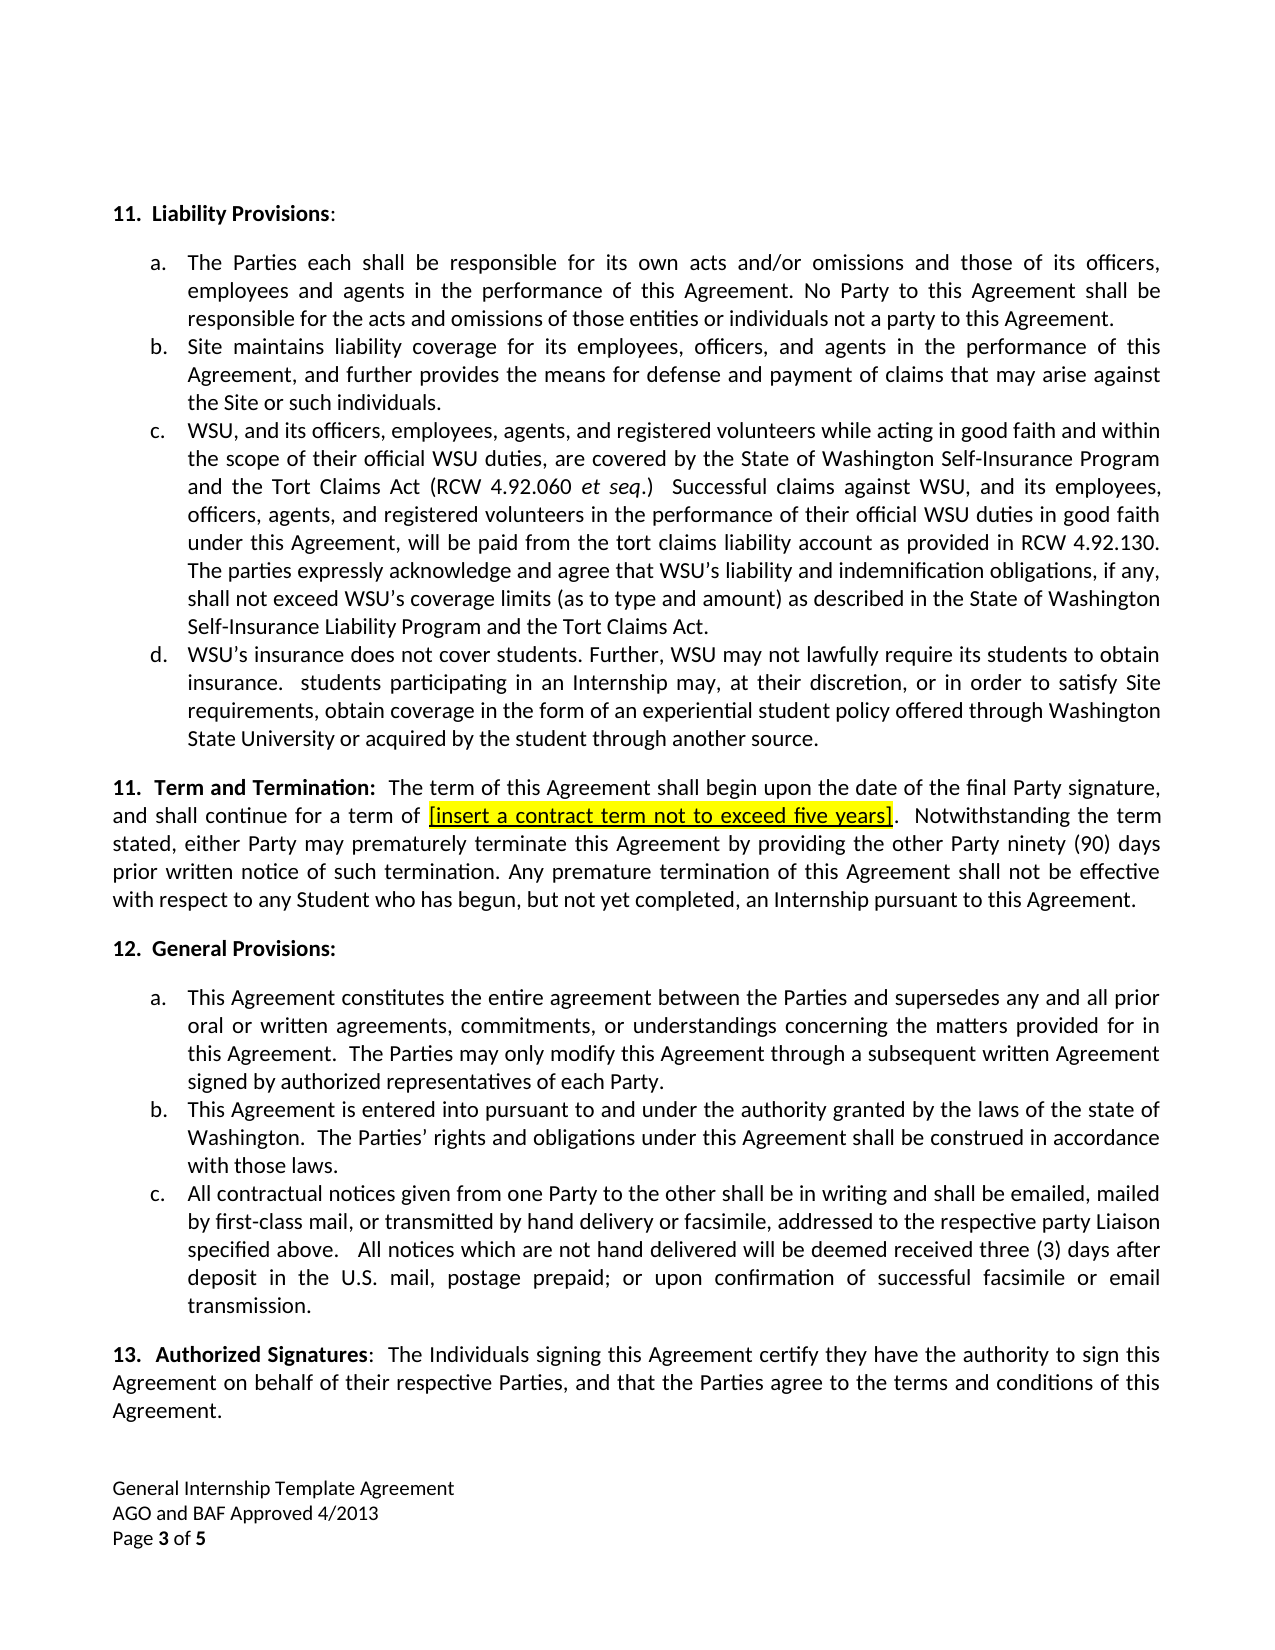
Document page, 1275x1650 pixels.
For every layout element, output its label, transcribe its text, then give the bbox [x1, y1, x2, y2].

text 11. Term and Termination: The term of this Agreement shall begin upon the date of the final Party signature, and shall continue for a term of [insert a contract term not to exceed five years]. Notwithstanding the term stated, either Party may prematurely terminate this Agreement by providing the other Party ninety (90) days prior written notice of such termination. Any premature termination of this Agreement shall not be effective with respect to any Student who has begun, but not yet completed, an Internship pursuant to this Agreement. [112, 773, 1162, 913]
list Site maintains liability coverage for its employees, officers, and agents in the performance of this Agreement, and further provides the means for defense and payment of claims that may arise against the Site or such individuals. [150, 332, 1162, 416]
list WSU, and its officers, employees, agents, and registered volunteers while acting in good faith and within the scope of their official WSU duties, are covered by the State of Washington Self-Insurance Program and the Tort Claims Act (RCW 4.92.060 et seq.) Successful claims against WSU, and its employees, officers, agents, and registered volunteers in the performance of their official WSU duties in good faith under this Agreement, will be paid from the tort claims liability account as provided in RCW 4.92.130. The parties expressly acknowledge and agree that WSU’s liability and indemnification obligations, if any, shall not exceed WSU’s coverage limits (as to type and amount) as described in the State of Washington Self-Insurance Liability Program and the Tort Claims Act. [150, 416, 1162, 640]
list 12. General Provisions: [112, 934, 1162, 962]
list This Agreement is entered into pursuant to and under the authority granted by the laws of the state of Washington. The Parties’ rights and obligations under this Agreement shall be construed in accordance with those laws. [150, 1095, 1162, 1179]
list WSU’s insurance does not cover students. Further, WSU may not lawfully require its students to obtain insurance. students participating in an Internship may, at their discretion, or in order to satisfy Site requirements, obtain coverage in the form of an experiential student policy offered through Washington State University or acquired by the student through another source. [150, 640, 1162, 752]
list The Parties each shall be responsible for its own acts and/or omissions and those of its officers, employees and agents in the performance of this Agreement. No Party to this Agreement shall be responsible for the acts and omissions of those entities or individuals not a party to this Agreement. [150, 248, 1162, 332]
list 11. Liability Provisions: [112, 199, 1162, 227]
list All contractual notices given from one Party to the other shall be in writing and shall be emailed, mailed by first-class mail, or transmitted by hand delivery or facsimile, addressed to the respective party Liaison specified above. All notices which are not hand delivered will be deemed received three (3) days after deposit in the U.S. mail, postage prepaid; or upon confirmation of successful facsimile or email transmission. [150, 1179, 1162, 1319]
list 13. Authorized Signatures: The Individuals signing this Agreement certify they have the authority to sign this Agreement on behalf of their respective Parties, and that the Parties agree to the terms and conditions of this Agreement. [112, 1340, 1162, 1424]
list This Agreement constitutes the entire agreement between the Parties and supersedes any and all prior oral or written agreements, commitments, or understandings concerning the matters provided for in this Agreement. The Parties may only modify this Agreement through a subsequent written Agreement signed by authorized representatives of each Party. [150, 983, 1162, 1095]
